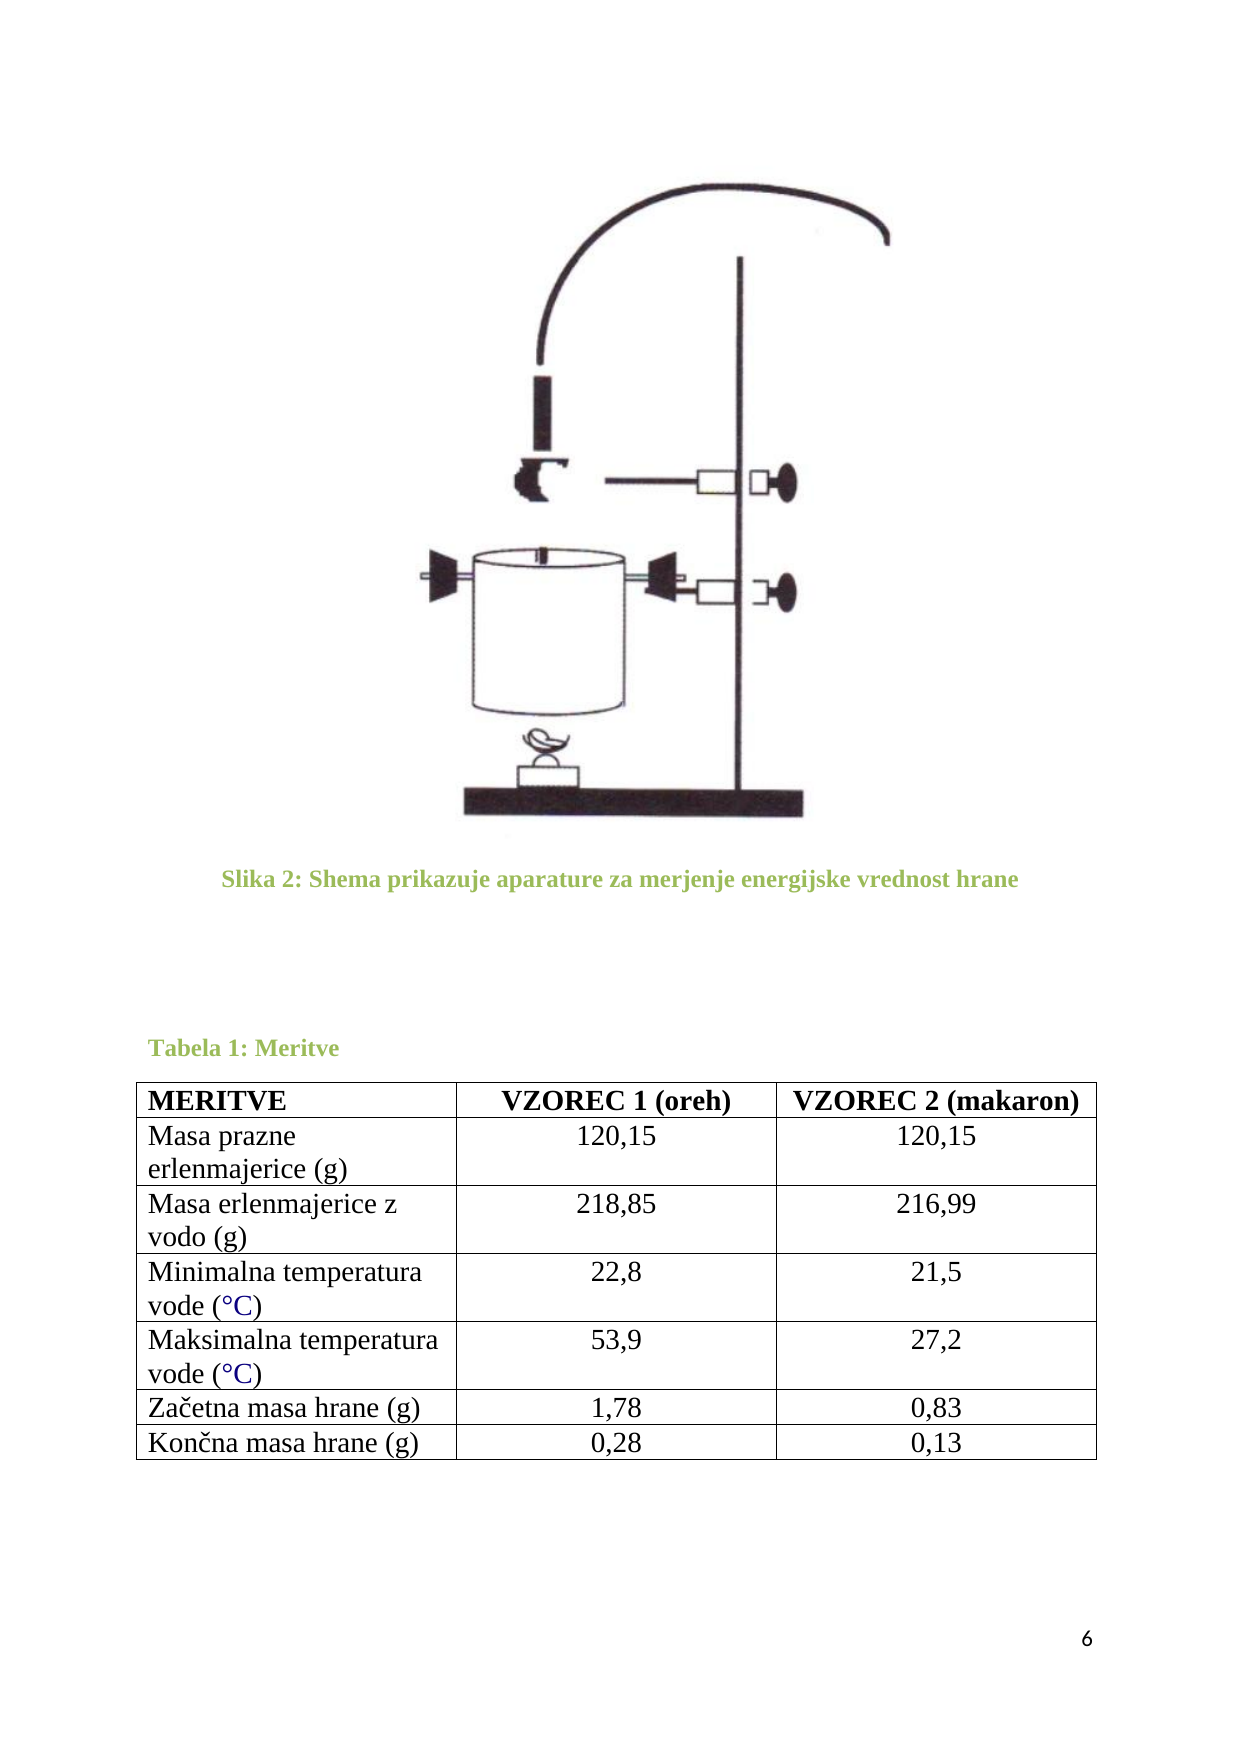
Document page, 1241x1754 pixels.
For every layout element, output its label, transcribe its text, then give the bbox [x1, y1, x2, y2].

table_cell 0,28 [457, 1425, 776, 1458]
text Slika 2: Shema prikazuje aparature za merjenje energijske vrednost hrane [148, 864, 1093, 893]
table_cell Masa erlenmajerice z vodo (g) [137, 1186, 456, 1253]
table_header VZOREC 1 (oreh) [457, 1083, 776, 1117]
table_cell Končna masa hrane (g) [137, 1425, 456, 1458]
table_cell 21,5 [777, 1254, 1096, 1321]
picture [316, 147, 962, 840]
table_cell 53,9 [457, 1322, 776, 1389]
table_cell 27,2 [777, 1322, 1096, 1389]
table_cell 1,78 [457, 1390, 776, 1424]
table_cell Minimalna temperatura vode (°C) [137, 1254, 456, 1321]
table_header VZOREC 2 (makaron) [777, 1083, 1096, 1117]
table_cell 0,13 [777, 1425, 1096, 1458]
table_cell 22,8 [457, 1254, 776, 1321]
table_cell 120,15 [777, 1118, 1096, 1185]
table_cell 216,99 [777, 1186, 1096, 1253]
text Tabela 1: Meritve [148, 1033, 1093, 1061]
table_cell 120,15 [457, 1118, 776, 1185]
table_cell 0,83 [777, 1390, 1096, 1424]
table_header MERITVE [137, 1083, 456, 1117]
table_cell Maksimalna temperatura vode (°C) [137, 1322, 456, 1389]
table_cell 218,85 [457, 1186, 776, 1253]
table_cell Začetna masa hrane (g) [137, 1390, 456, 1424]
table_cell Masa prazne erlenmajerice (g) [137, 1118, 456, 1185]
